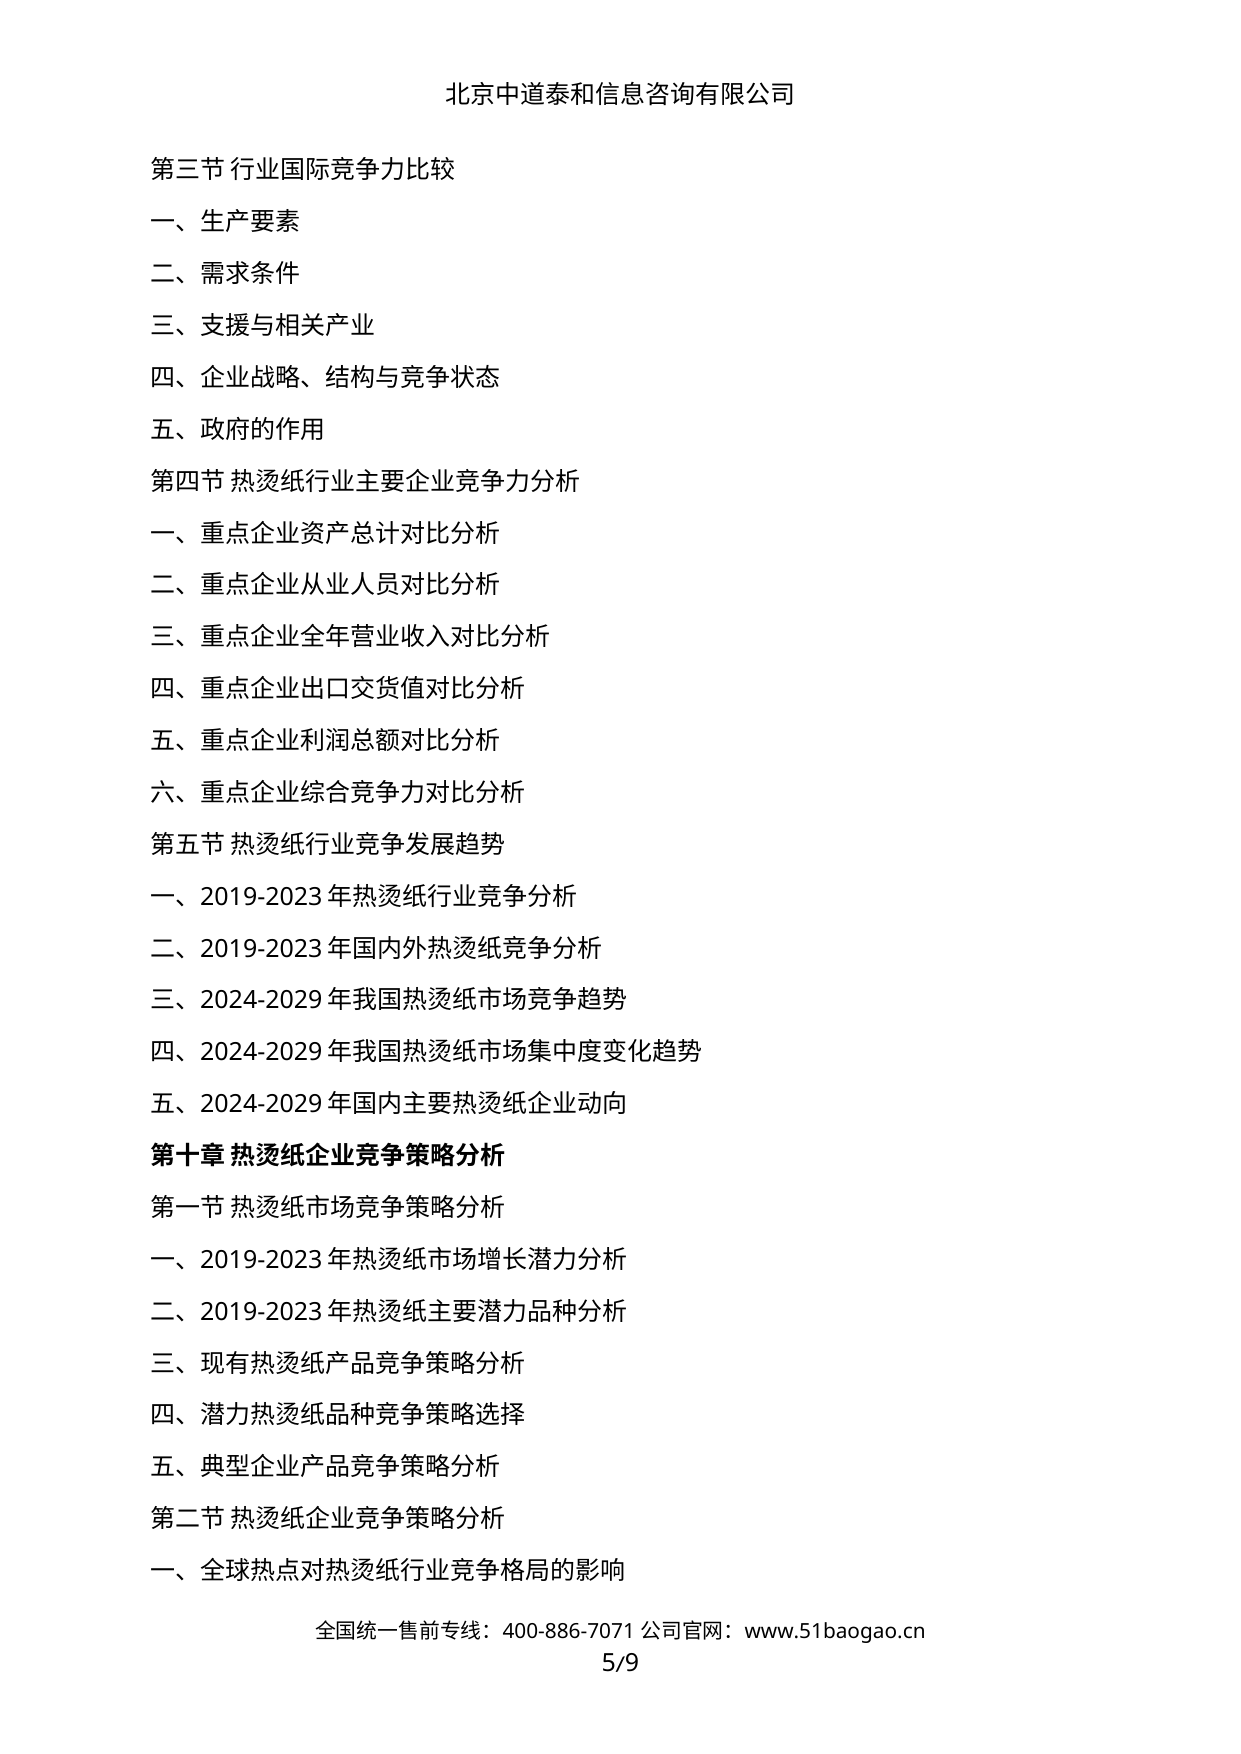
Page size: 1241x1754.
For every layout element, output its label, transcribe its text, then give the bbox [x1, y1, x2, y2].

text 三、2024-2029年我国热烫纸市场竞争趋势 [150, 980, 1090, 1016]
text 三、支援与相关产业 [150, 306, 1090, 342]
text 第五节 热烫纸行业竞争发展趋势 [150, 824, 1090, 861]
text 四、重点企业出口交货值对比分析 [150, 669, 1090, 705]
text 四、企业战略、结构与竞争状态 [150, 357, 1090, 394]
text 一、全球热点对热烫纸行业竞争格局的影响 [150, 1551, 1090, 1587]
text 第十章 热烫纸企业竞争策略分析 [150, 1136, 1090, 1172]
text 三、重点企业全年营业收入对比分析 [150, 617, 1090, 653]
text 一、重点企业资产总计对比分析 [150, 513, 1090, 549]
text 五、2024-2029年国内主要热烫纸企业动向 [150, 1084, 1090, 1120]
text 第四节 热烫纸行业主要企业竞争力分析 [150, 461, 1090, 497]
text 二、2019-2023年热烫纸主要潜力品种分析 [150, 1291, 1090, 1327]
text 五、政府的作用 [150, 409, 1090, 446]
text 三、现有热烫纸产品竞争策略分析 [150, 1343, 1090, 1379]
text 五、典型企业产品竞争策略分析 [150, 1447, 1090, 1483]
text 第三节 行业国际竞争力比较 [150, 150, 1090, 186]
text 五、重点企业利润总额对比分析 [150, 721, 1090, 757]
text 六、重点企业综合竞争力对比分析 [150, 772, 1090, 809]
text 二、重点企业从业人员对比分析 [150, 565, 1090, 601]
text 第一节 热烫纸市场竞争策略分析 [150, 1187, 1090, 1224]
text 第二节 热烫纸企业竞争策略分析 [150, 1499, 1090, 1535]
text 一、2019-2023年热烫纸市场增长潜力分析 [150, 1239, 1090, 1276]
text 四、2024-2029年我国热烫纸市场集中度变化趋势 [150, 1032, 1090, 1068]
text 一、生产要素 [150, 202, 1090, 238]
text 二、需求条件 [150, 254, 1090, 290]
text 四、潜力热烫纸品种竞争策略选择 [150, 1395, 1090, 1431]
text 一、2019-2023年热烫纸行业竞争分析 [150, 876, 1090, 912]
text 二、2019-2023年国内外热烫纸竞争分析 [150, 928, 1090, 964]
